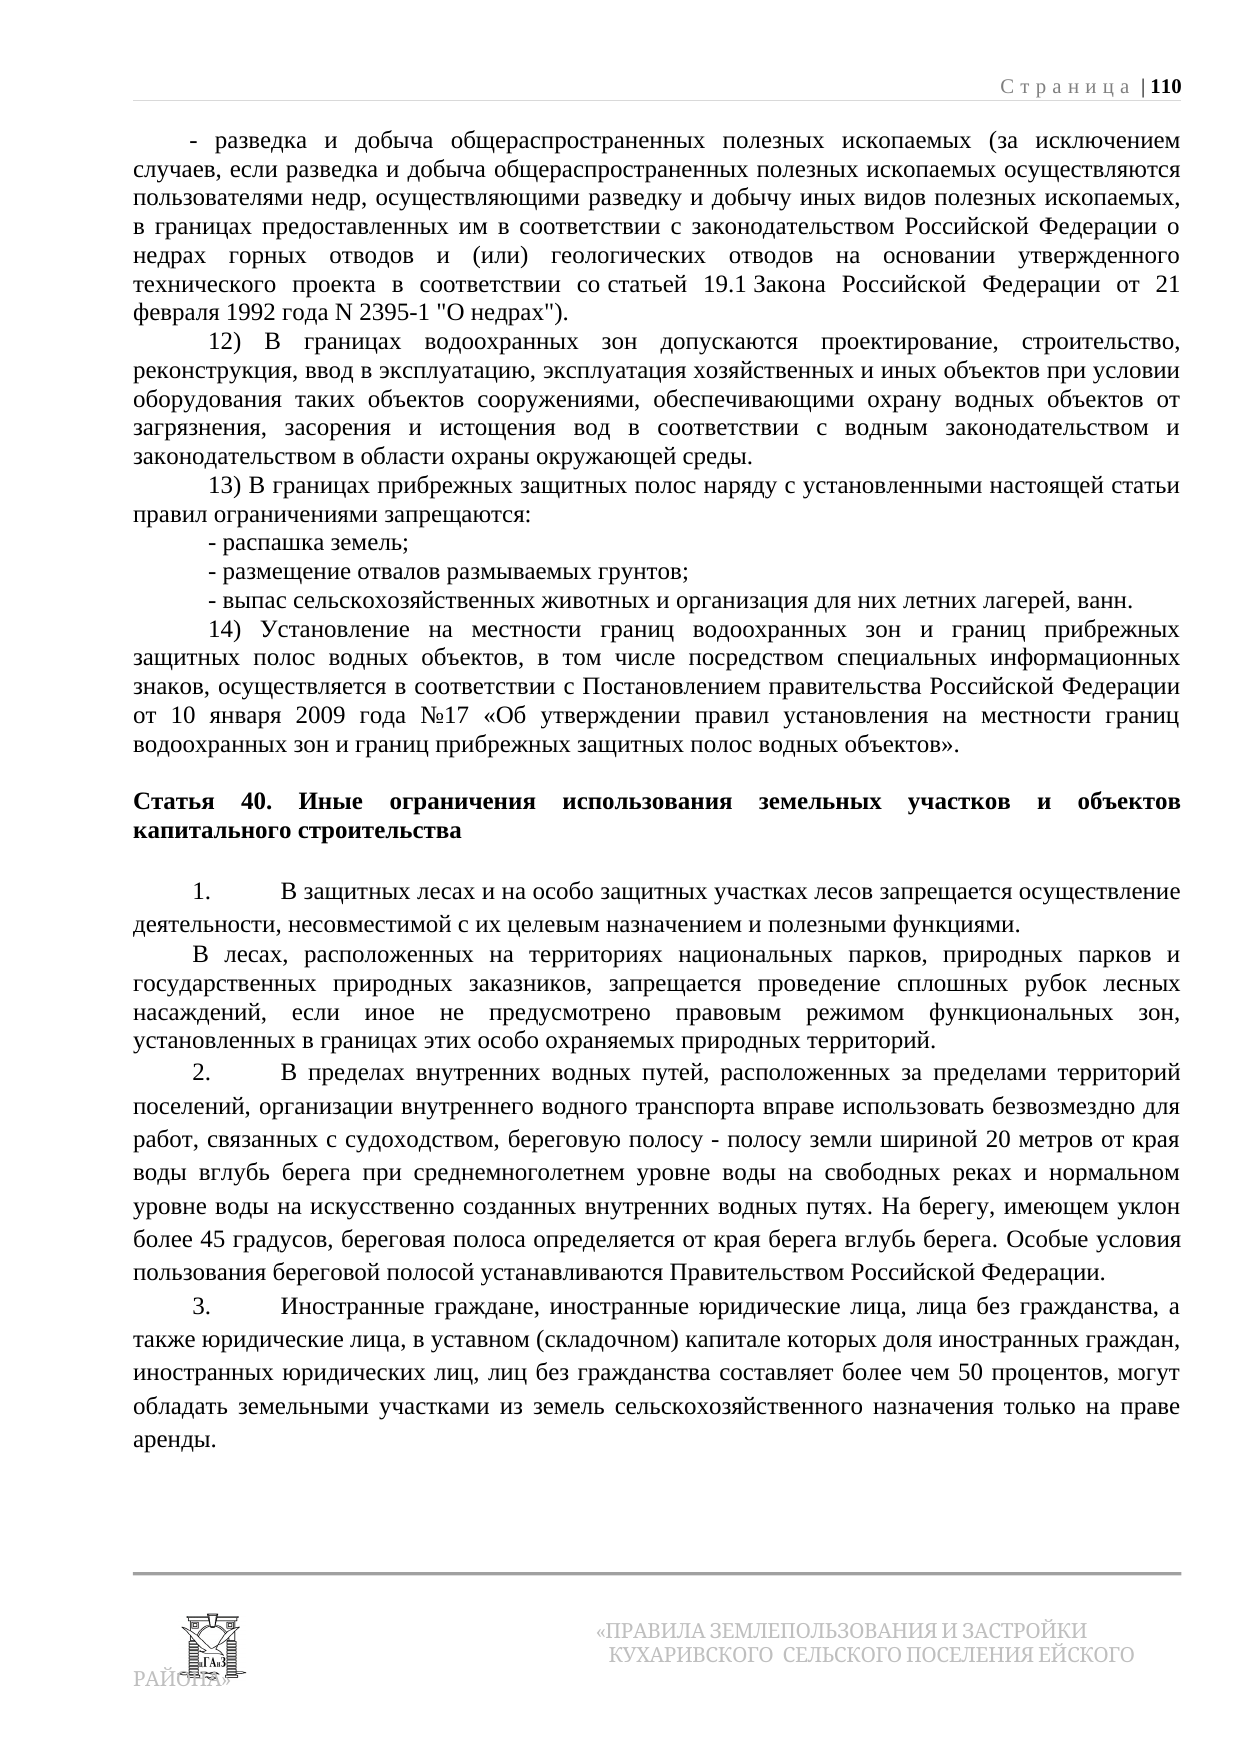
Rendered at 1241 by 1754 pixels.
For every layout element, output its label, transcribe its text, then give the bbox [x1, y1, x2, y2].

picture [178, 1672, 187, 1681]
list Иностранные граждане, иностранные юридические лица, лица без гражданства, а также юридические лица, в уставном (складочном) капитале которых доля иностранных граждан, иностранных юридических лиц, лиц без гражданства составляет более чем 50 процентов, могут обладать земельными участками из земель сельскохозяйственного назначения только на праве аренды. [133, 1287, 1181, 1454]
text - разведка и добыча общераспространенных полезных ископаемых (за исключением случаев, если разведка и добыча общераспространенных полезных ископаемых осуществляются пользователями недр, осуществляющими разведку и добычу иных видов полезных ископаемых, в границах предоставленных им в соответствии с законодательством Российской Федерации о недрах горных отводов и (или) геологических отводов на основании утвержденного технического проекта в соответствии со статьей 19.1 Закона Российской Федерации от 21 февраля 1992 года N 2395-1 "О недрах"). [133, 125, 1181, 326]
text - выпас сельскохозяйственных животных и организация для них летних лагерей, ванн. [133, 585, 1181, 614]
text 14) Установление на местности границ водоохранных зон и границ прибрежных защитных полос водных объектов, в том числе посредством специальных информационных знаков, осуществляется в соответствии с Постановлением правительства Российской Федерации от 10 января 2009 года №17 «Об утверждении правил установления на местности границ водоохранных зон и границ прибрежных защитных полос водных объектов». [133, 614, 1181, 757]
text - распашка земель; [133, 527, 1181, 556]
text - размещение отвалов размываемых грунтов; [133, 556, 1181, 585]
text 13) В границах прибрежных защитных полос наряду с установленными настоящей статьи правил ограничениями запрещаются: [133, 470, 1181, 527]
list В пределах внутренних водных путей, расположенных за пределами территорий поселений, организации внутреннего водного транспорта вправе использовать безвозмездно для работ, связанных с судоходством, береговую полосу - полосу земли шириной от края воды вглубь берега при среднемноголетнем уровне воды на свободных реках и нормальном уровне воды на искусственно созданных внутренних водных путях. На берегу, имеющем уклон более 45 градусов, береговая полоса определяется от края берега вглубь берега. Особые условия пользования береговой полосой устанавливаются Правительством Российской Федерации. [133, 1054, 1181, 1287]
list В защитных лесах и на особо защитных участках лесов запрещается осуществление деятельности, несовместимой с их целевым назначением и полезными функциями. [133, 872, 1181, 939]
text В лесах, расположенных на территориях национальных парков, природных парков и государственных природных заказников, запрещается проведение сплошных рубок лесных насаждений, если иное не предусмотрено правовым режимом функциональных зон, установленных в границах этих особо охраняемых природных территорий. [133, 939, 1181, 1054]
text Статья 40. Иные ограничения использования земельных участков и объектов капитального строительства [133, 786, 1181, 844]
picture [177, 1612, 247, 1681]
text 12) В границах водоохранных зон допускаются проектирование, строительство, реконструкция, ввод в эксплуатацию, эксплуатация хозяйственных и иных объектов при условии оборудования таких объектов сооружениями, обеспечивающими охрану водных объектов от загрязнения, засорения и истощения вод в соответствии с водным законодательством и законодательством в области охраны окружающей среды. [133, 326, 1181, 470]
